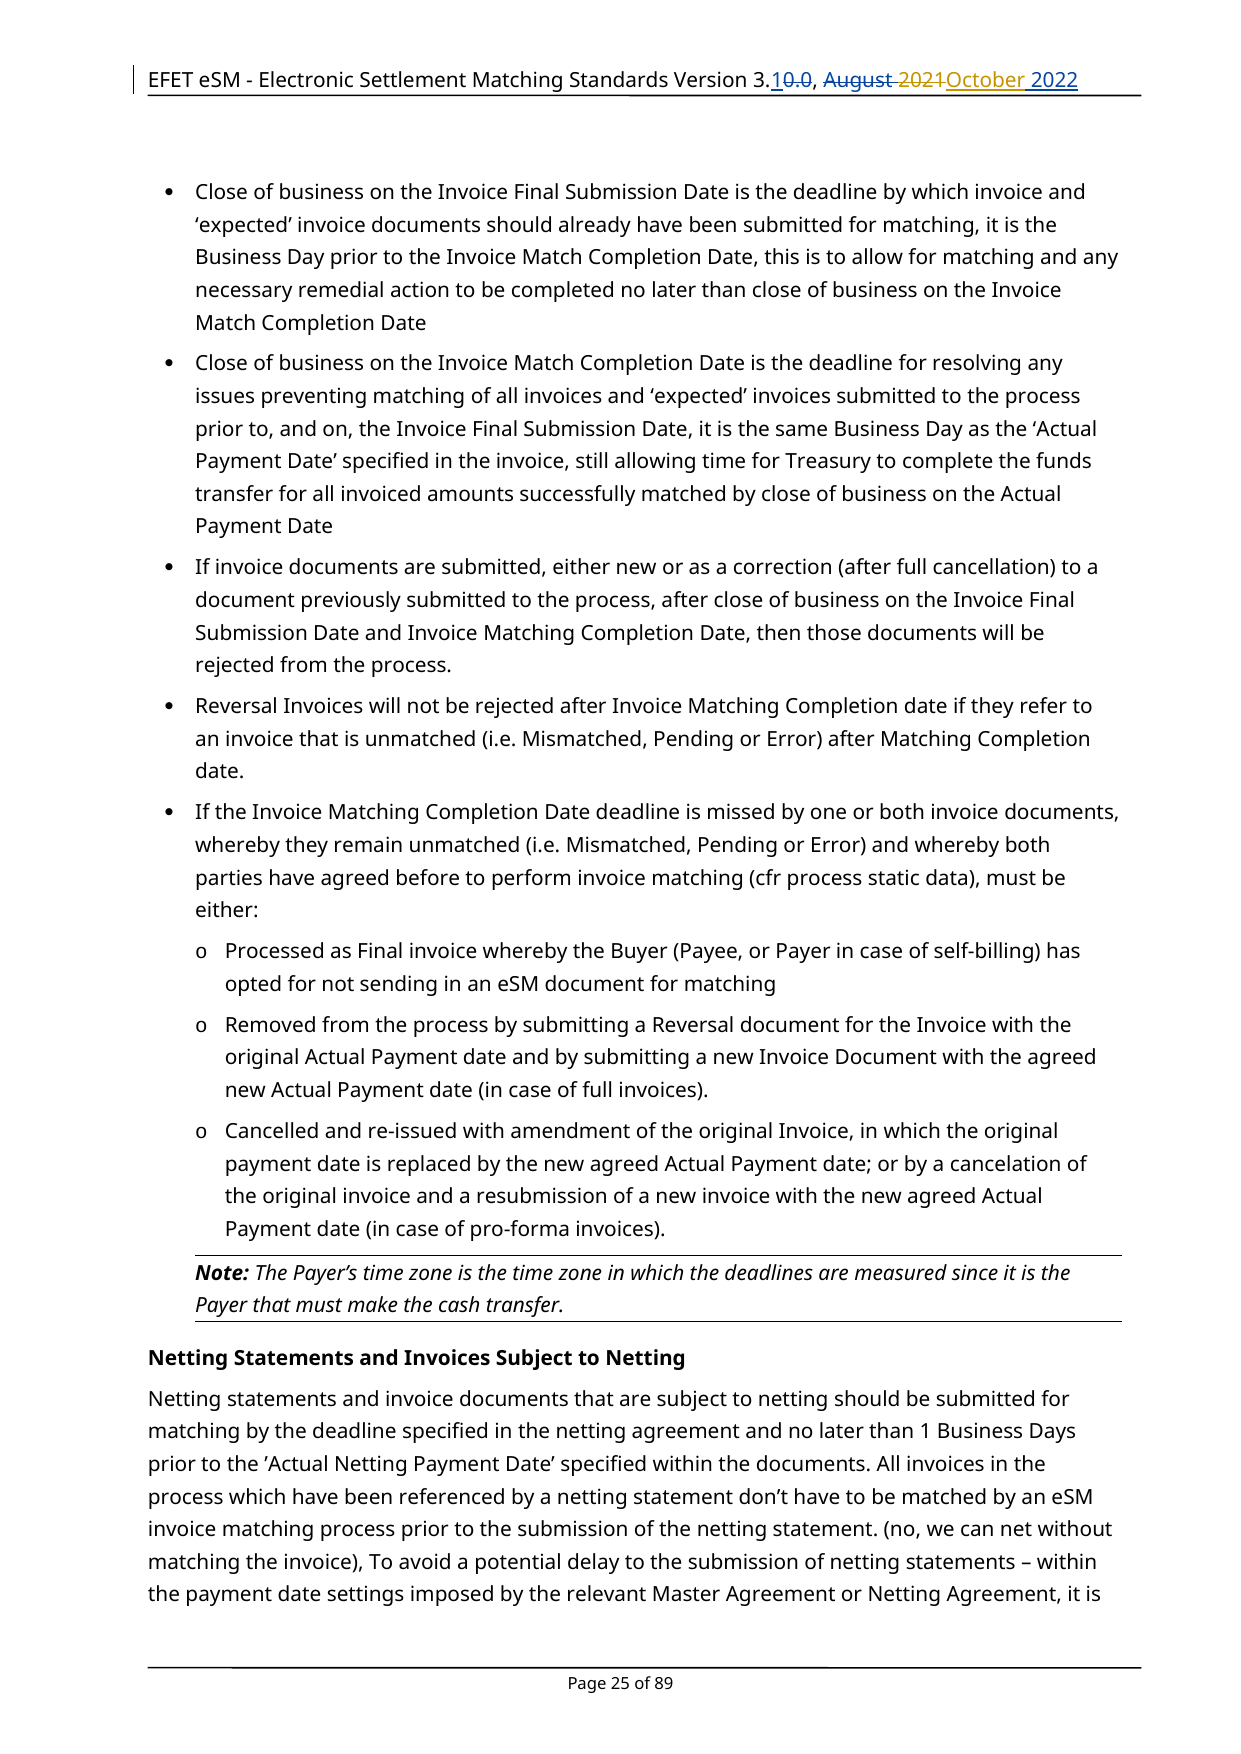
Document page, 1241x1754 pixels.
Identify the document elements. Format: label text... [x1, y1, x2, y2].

list Processed as Final invoice whereby the Buyer (Payee, or Payer in case of self-billing) has opted for not sending in an eSM document for matching [195, 936, 1122, 997]
subtitle Netting Statements and Invoices Subject to Netting [148, 1343, 1122, 1371]
list Close of business on the Invoice Match Completion Date is the deadline for resolving any issues preventing matching of all invoices and ‘expected’ invoices submitted to the process prior to, and on, the Invoice Final Submission Date, it is the same Business Day as the ‘Actual Payment Date’ specified in the invoice, still allowing time for Treasury to complete the funds transfer for all invoiced amounts successfully matched by close of business on the Actual Payment Date [165, 348, 1122, 540]
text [148, 1384, 1122, 1608]
list Reversal Invoices will not be rejected after Invoice Matching Completion date if they refer to an invoice that is unmatched (i.e. Mismatched, Pending or Error) after Matching Completion date. [165, 691, 1122, 785]
list If invoice documents are submitted, either new or as a correction (after full cancellation) to a document previously submitted to the process, after close of business on the Invoice Final Submission Date and Invoice Matching Completion Date, then those documents will be rejected from the process. [165, 552, 1122, 679]
text Note: The Payer’s time zone is the time zone in which the deadlines are measured since it is the Payer that must make the cash transfer. [195, 1256, 1122, 1321]
list Close of business on the Invoice Final Submission Date is the deadline by which invoice and ‘expected’ invoice documents should already have been submitted for matching, it is the Business Day prior to the Invoice Match Completion Date, this is to allow for matching and any necessary remedial action to be completed no later than close of business on the Invoice Match Completion Date [165, 177, 1122, 336]
list If the Invoice Matching Completion Date deadline is missed by one or both invoice documents, whereby they remain unmatched (i.e. Mismatched, Pending or Error) and whereby both parties have agreed before to perform invoice matching (cfr process static data), must be either: [165, 797, 1122, 924]
list Removed from the process by submitting a Reversal document for the Invoice with the original Actual Payment date and by submitting a new Invoice Document with the agreed new Actual Payment date (in case of full invoices). [195, 1010, 1122, 1103]
list Cancelled and re-issued with amendment of the original Invoice, in which the original payment date is replaced by the new agreed Actual Payment date; or by a cancelation of the original invoice and a resubmission of a new invoice with the new agreed Actual Payment date (in case of pro-forma invoices). [195, 1116, 1122, 1242]
